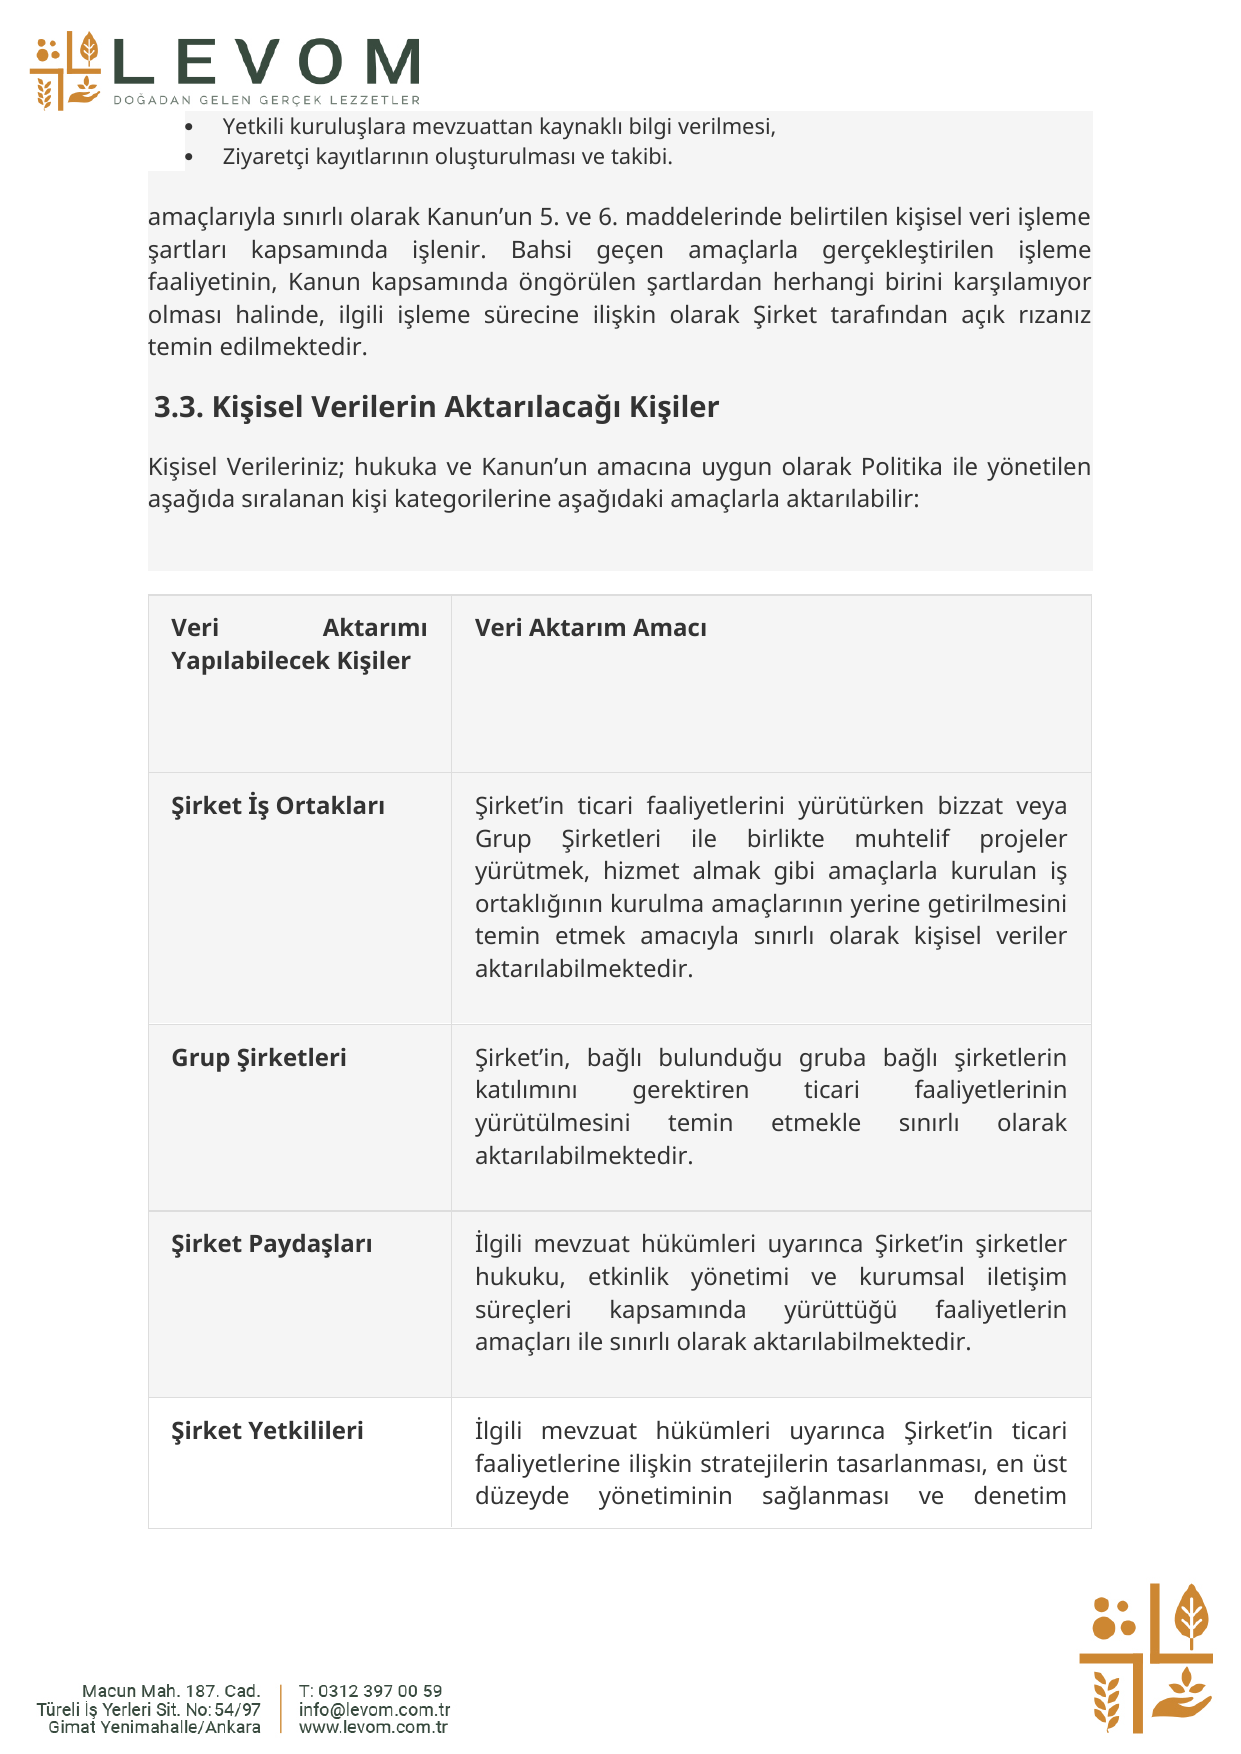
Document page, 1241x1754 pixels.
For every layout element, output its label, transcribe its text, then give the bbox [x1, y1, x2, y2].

table_header Veri Aktarım Amacı [452, 596, 1091, 772]
table_cell Şirket Paydaşları [149, 1212, 451, 1397]
list Ziyaretçi kayıtlarının oluşturulması ve takibi. [185, 141, 1093, 171]
text amaçlarıyla sınırlı olarak Kanun’un 5. ve 6. maddelerinde belirtilen kişisel veri işleme şartları kapsamında işlenir. Bahsi geçen amaçlarla gerçekleştirilen işleme faaliyetinin, Kanun kapsamında öngörülen şartlardan herhangi birini karşılamıyor olması halinde, ilgili işleme sürecine ilişkin olarak Şirket tarafından açık rızanız temin edilmektedir. [148, 200, 1093, 363]
text 3.3. Kişisel Verilerin Aktarılacağı Kişiler [148, 386, 1093, 426]
text Kişisel Verileriniz; hukuka ve Kanun’un amacına uygun olarak Politika ile yönetilen aşağıda sıralanan kişi kategorilerine aşağıdaki amaçlarla aktarılabilir: [148, 449, 1093, 514]
table_header Veri Aktarımı Yapılabilecek Kişiler [149, 596, 451, 772]
table_cell Şirket’in ticari faaliyetlerini yürütürken bizzat veya Grup Şirketleri ile birlikte muhtelif projeler yürütmek, hizmet almak gibi amaçlarla kurulan iş ortaklığının kurulma amaçlarının yerine getirilmesini temin etmek amacıyla sınırlı olarak kişisel veriler aktarılabilmektedir. [452, 773, 1091, 1023]
picture [0, 1570, 1239, 1738]
table_cell Şirket İş Ortakları [149, 773, 451, 1023]
list Yetkili kuruluşlara mevzuattan kaynaklı bilgi verilmesi, [185, 111, 1093, 141]
table_cell Şirket Yetkilileri [149, 1398, 451, 1527]
picture [29, 31, 419, 111]
table_cell İlgili mevzuat hükümleri uyarınca Şirket’in şirketler hukuku, etkinlik yönetimi ve kurumsal iletişim süreçleri kapsamında yürüttüğü faaliyetlerin amaçları ile sınırlı olarak aktarılabilmektedir. [452, 1212, 1091, 1397]
table_cell Şirket’in, bağlı bulunduğu gruba bağlı şirketlerin katılımını gerektiren ticari faaliyetlerinin yürütülmesini temin etmekle sınırlı olarak aktarılabilmektedir. [452, 1025, 1091, 1210]
table_cell Grup Şirketleri [149, 1025, 451, 1210]
